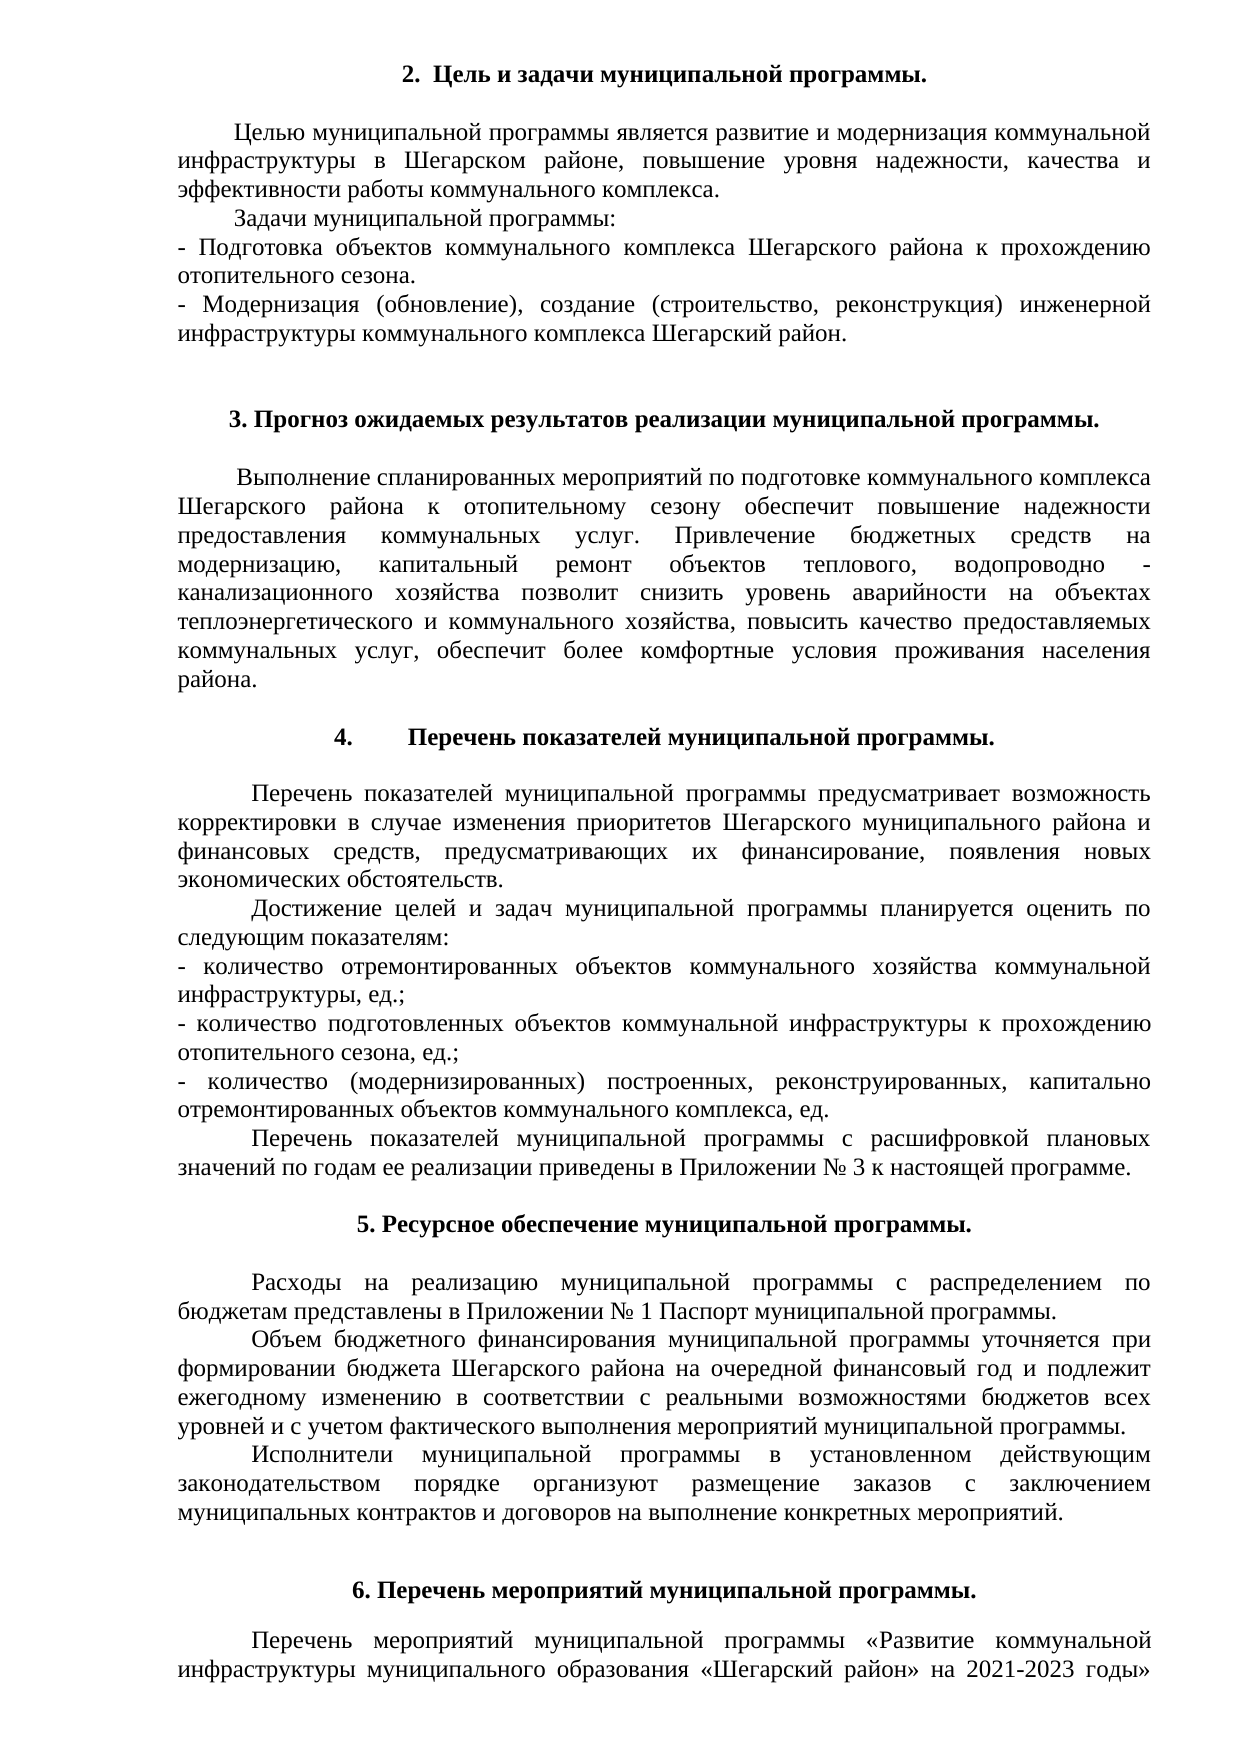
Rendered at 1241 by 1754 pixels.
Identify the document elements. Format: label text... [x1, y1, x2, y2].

text - Подготовка объектов коммунального комплекса Шегарского района к прохождению отопительного сезона. [177, 232, 1152, 289]
text 6. Перечень мероприятий муниципальной программы. [177, 1575, 1152, 1604]
text - Модернизация (обновление), создание (строительство, реконструкция) инженерной инфраструктуры коммунального комплекса Шегарский район. [177, 289, 1152, 347]
text Исполнители муниципальной программы в установленном действующим законодательством порядке организуют размещение заказов с заключением муниципальных контрактов и договоров на выполнение конкретных мероприятий. [177, 1439, 1152, 1526]
text - количество подготовленных объектов коммунальной инфраструктуры к прохождению отопительного сезона, ед.; [177, 1008, 1152, 1066]
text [177, 1625, 1152, 1682]
text Задачи муниципальной программы: [177, 203, 1152, 232]
text Выполнение спланированных мероприятий по подготовке коммунального комплекса Шегарского района к отопительному сезону обеспечит повышение надежности предоставления коммунальных услуг. Привлечение бюджетных средств на модернизацию, капитальный ремонт объектов теплового, водопроводно - канализационного хозяйства позволит снизить уровень аварийности на объектах теплоэнергетического и коммунального хозяйства, повысить качество предоставляемых коммунальных услуг, обеспечит более комфортные условия проживания населения района. [177, 462, 1152, 692]
text 2. Цель и задачи муниципальной программы. [177, 59, 1152, 88]
text Перечень показателей муниципальной программы с расшифровкой плановых значений по годам ее реализации приведены в Приложении № 3 к настоящей программе. [177, 1123, 1152, 1181]
text - количество отремонтированных объектов коммунального хозяйства коммунальной инфраструктуры, ед.; [177, 951, 1152, 1008]
text 4. Перечень показателей муниципальной программы. [177, 722, 1152, 750]
text Расходы на реализацию муниципальной программы с распределением по бюджетам представлены в Приложении № 1 Паспорт муниципальной программы. [177, 1267, 1152, 1324]
text Объем бюджетного финансирования муниципальной программы уточняется при формировании бюджета Шегарского района на очередной финансовый год и подлежит ежегодному изменению в соответствии с реальными возможностями бюджетов всех уровней и с учетом фактического выполнения мероприятий муниципальной программы. [177, 1324, 1152, 1439]
text Достижение целей и задач муниципальной программы планируется оценить по следующим показателям: [177, 893, 1152, 951]
text Перечень показателей муниципальной программы предусматривает возможность корректировки в случае изменения приоритетов Шегарского муниципального района и финансовых средств, предусматривающих их финансирование, появления новых экономических обстоятельств. [177, 778, 1152, 893]
text 5. Ресурсное обеспечение муниципальной программы. [177, 1209, 1152, 1238]
text Целью муниципальной программы является развитие и модернизация коммунальной инфраструктуры в Шегарском районе, повышение уровня надежности, качества и эффективности работы коммунального комплекса. [177, 117, 1152, 203]
text 3. Прогноз ожидаемых результатов реализации муниципальной программы. [177, 404, 1152, 433]
text - количество (модернизированных) построенных, реконструированных, капитально отремонтированных объектов коммунального комплекса, ед. [177, 1066, 1152, 1123]
